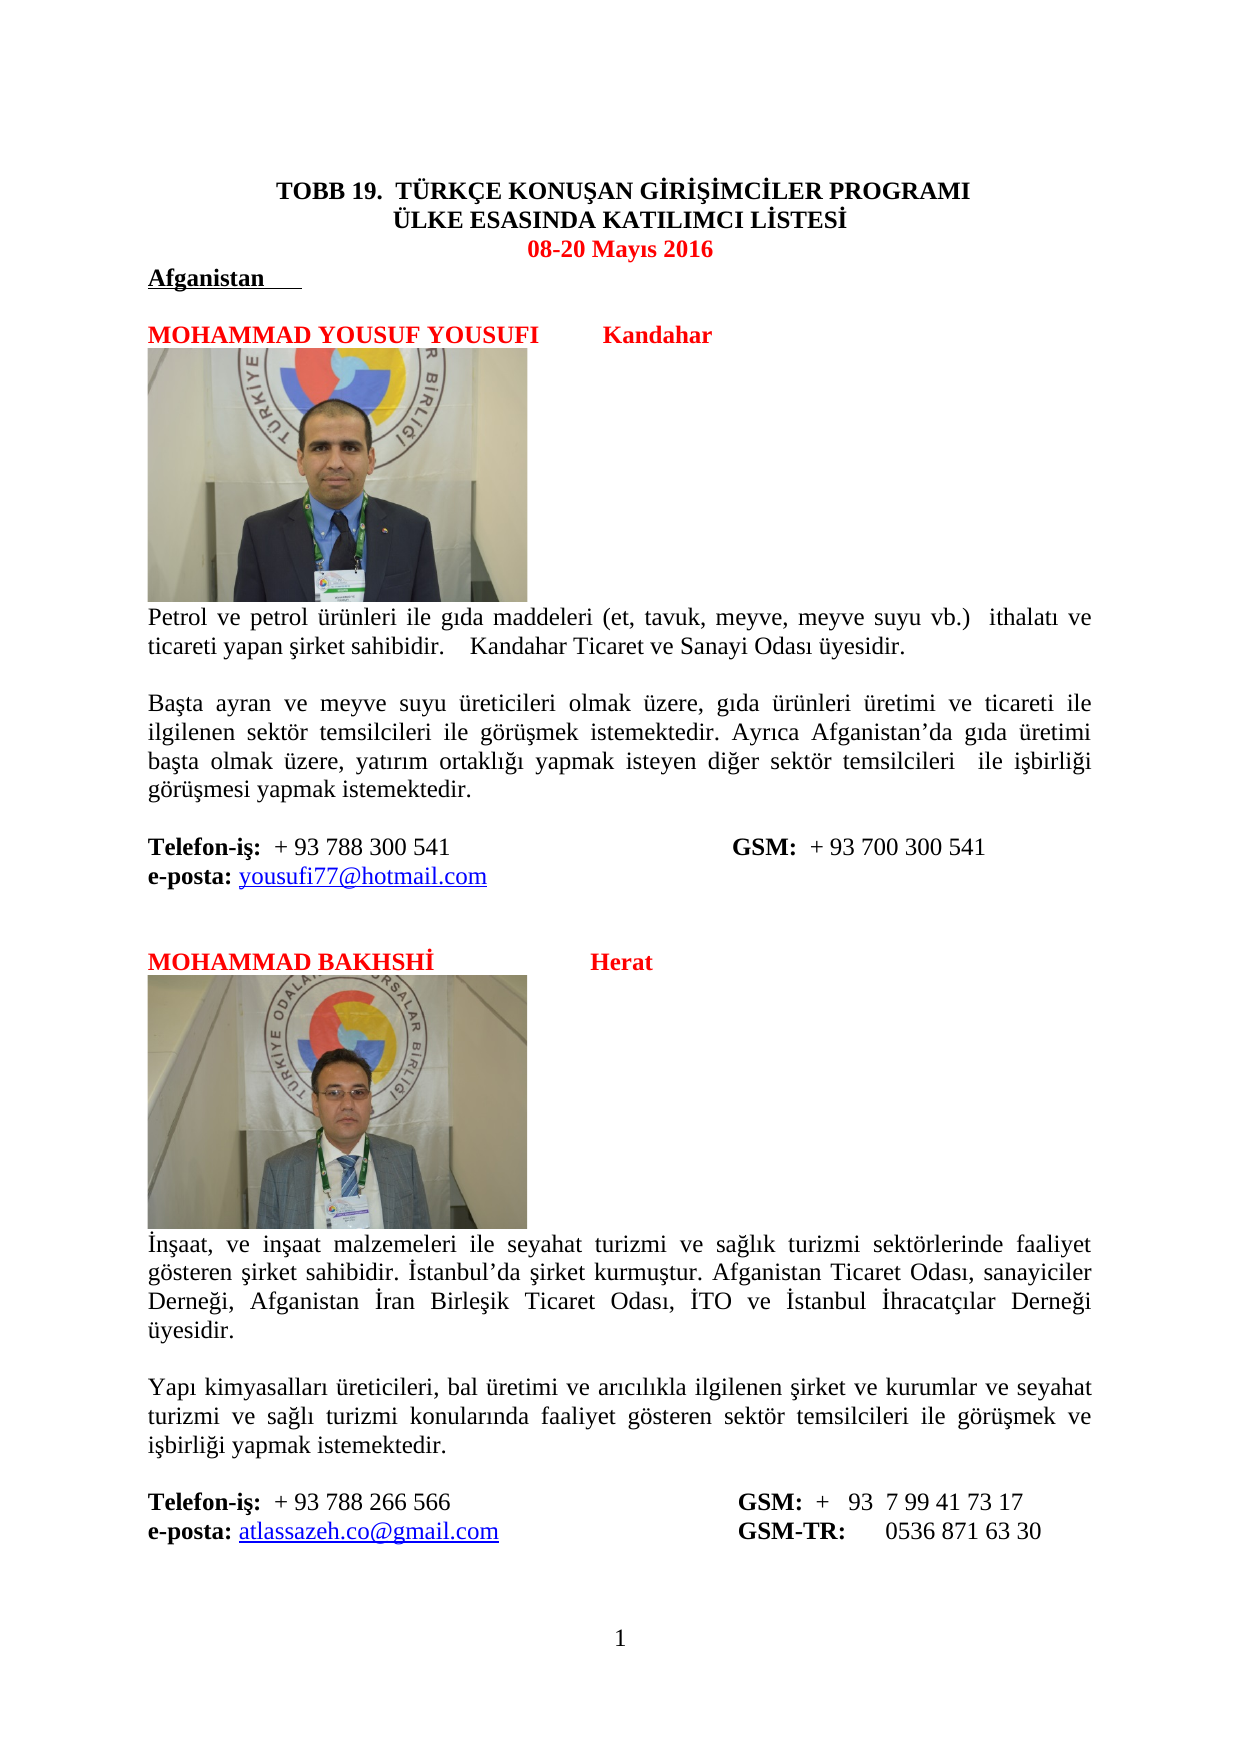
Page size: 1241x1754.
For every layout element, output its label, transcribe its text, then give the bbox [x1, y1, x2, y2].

text e-posta: atlassazeh.co@gmail.com GSM-TR: 0536 871 63 30 [148, 1516, 1093, 1545]
text İnşaat, ve inşaat malzemeleri ile seyahat turizmi ve sağlık turizmi sektörlerinde faaliyet gösteren şirket sahibidir. İstanbul’da şirket kurmuştur. Afganistan Ticaret Odası, sanayiciler Derneği, Afganistan İran Birleşik Ticaret Odası, İTO ve İstanbul İhracatçılar Derneği üyesidir. [148, 1229, 1093, 1344]
text Yapı kimyasalları üreticileri, bal üretimi ve arıcılıkla ilgilenen şirket ve kurumlar ve seyahat turizmi ve sağlı turizmi konularında faaliyet gösteren sektör temsilcileri ile görüşmek ve işbirliği yapmak istemektedir. [148, 1372, 1093, 1459]
text 08-20 Mayıs 2016 [148, 234, 1093, 263]
text Telefon-iş: + 93 788 300 541 GSM: + 93 700 300 541 [148, 832, 1093, 861]
text Başta ayran ve meyve suyu üreticileri olmak üzere, gıda ürünleri üretimi ve ticareti ile ilgilenen sektör temsilcileri ile görüşmek istemektedir. Ayrıca Afganistan’da gıda üretimi başta olmak üzere, yatırım ortaklığı yapmak isteyen diğer sektör temsilcileri ile işbirliği görüşmesi yapmak istemektedir. [148, 688, 1093, 803]
text Telefon-iş: + 93 788 266 566 GSM: + 93 7 99 41 73 17 [148, 1487, 1093, 1516]
text Afganistan [148, 263, 1093, 291]
text e-posta: yousufi77@hotmail.com [148, 861, 1093, 889]
text ÜLKE ESASINDA KATILIMCI LİSTESİ [148, 205, 1093, 234]
picture [147, 348, 528, 602]
text MOHAMMAD YOUSUF YOUSUFI Kandahar [148, 320, 1093, 349]
picture [147, 975, 528, 1229]
text TOBB 19. TÜRKÇE KONUŞAN GİRİŞİMCİLER PROGRAMI [148, 176, 1093, 205]
text Petrol ve petrol ürünleri ile gıda maddeleri (et, tavuk, meyve, meyve suyu vb.) ithalatı ve ticareti yapan şirket sahibidir. Kandahar Ticaret ve Sanayi Odası üyesidir. [148, 602, 1093, 659]
text MOHAMMAD BAKHSHİ Herat [148, 947, 1093, 976]
